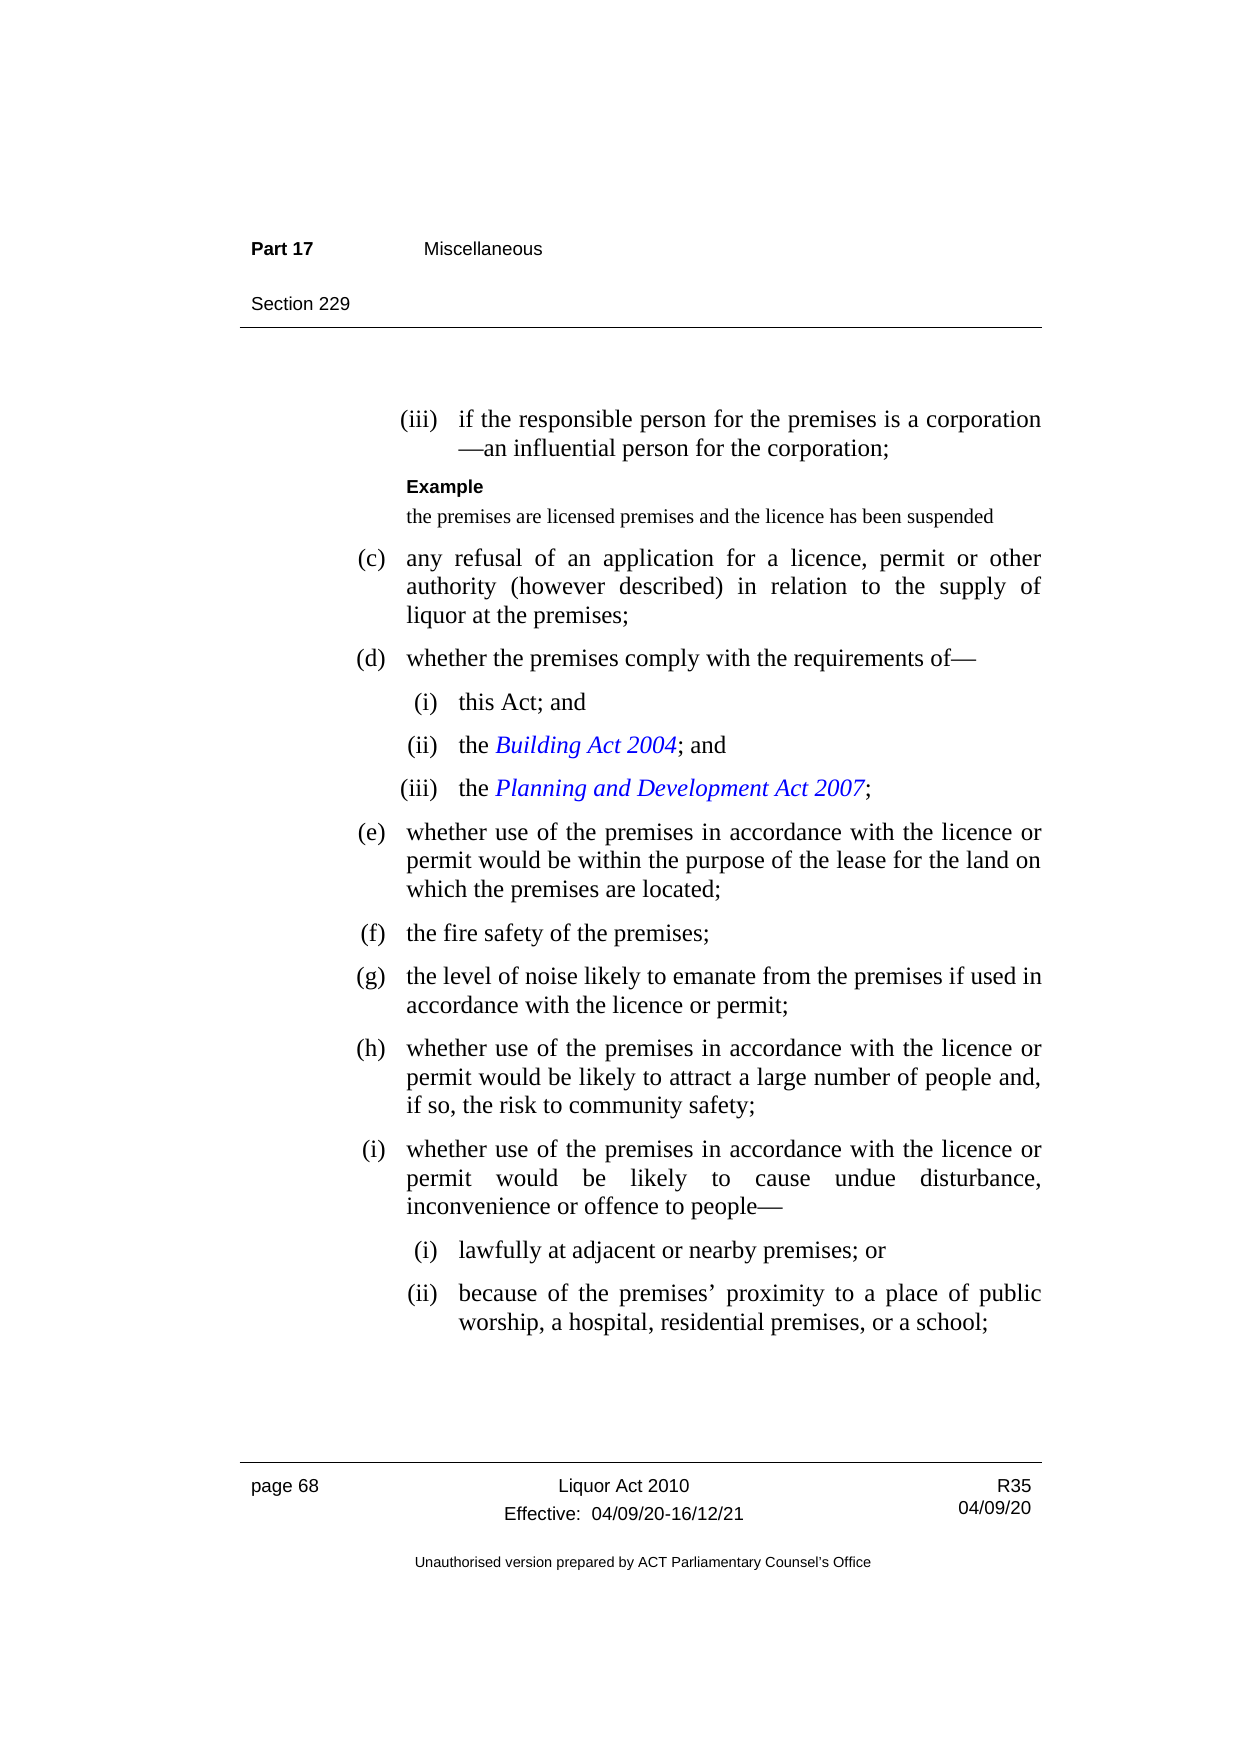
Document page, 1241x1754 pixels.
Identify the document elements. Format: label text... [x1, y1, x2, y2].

text (iii) if the responsible person for the premises is a corporation—an influential person for the corporation; [239, 404, 1042, 462]
text (f) the fire safety of the premises; [239, 918, 1042, 946]
text (c) any refusal of an application for a licence, permit or other authority (however described) in relation to the supply of liquor at the premises; [239, 543, 1042, 629]
text Example [406, 476, 1042, 498]
text (d) whether the premises comply with the requirements of— [239, 643, 1042, 672]
text (iii) the Planning and Development Act 2007; [239, 773, 1042, 802]
text (i) lawfully at adjacent or nearby premises; or [239, 1235, 1042, 1263]
text (ii) because of the premises’ proximity to a place of public worship, a hospital, residential premises, or a school; [239, 1278, 1042, 1336]
text (i) this Act; and [239, 687, 1042, 716]
text (g) the level of noise likely to emanate from the premises if used in accordance with the licence or permit; [239, 961, 1042, 1018]
text (i) whether use of the premises in accordance with the licence or permit would be likely to cause undue disturbance, inconvenience or offence to people— [239, 1134, 1042, 1220]
text (h) whether use of the premises in accordance with the licence or permit would be likely to attract a large number of people and, if so, the risk to community safety; [239, 1033, 1042, 1119]
text the premises are licensed premises and the licence has been suspended [406, 504, 1042, 528]
text (ii) the Building Act 2004; and [239, 730, 1042, 759]
text (e) whether use of the premises in accordance with the licence or permit would be within the purpose of the lease for the land on which the premises are located; [239, 817, 1042, 903]
